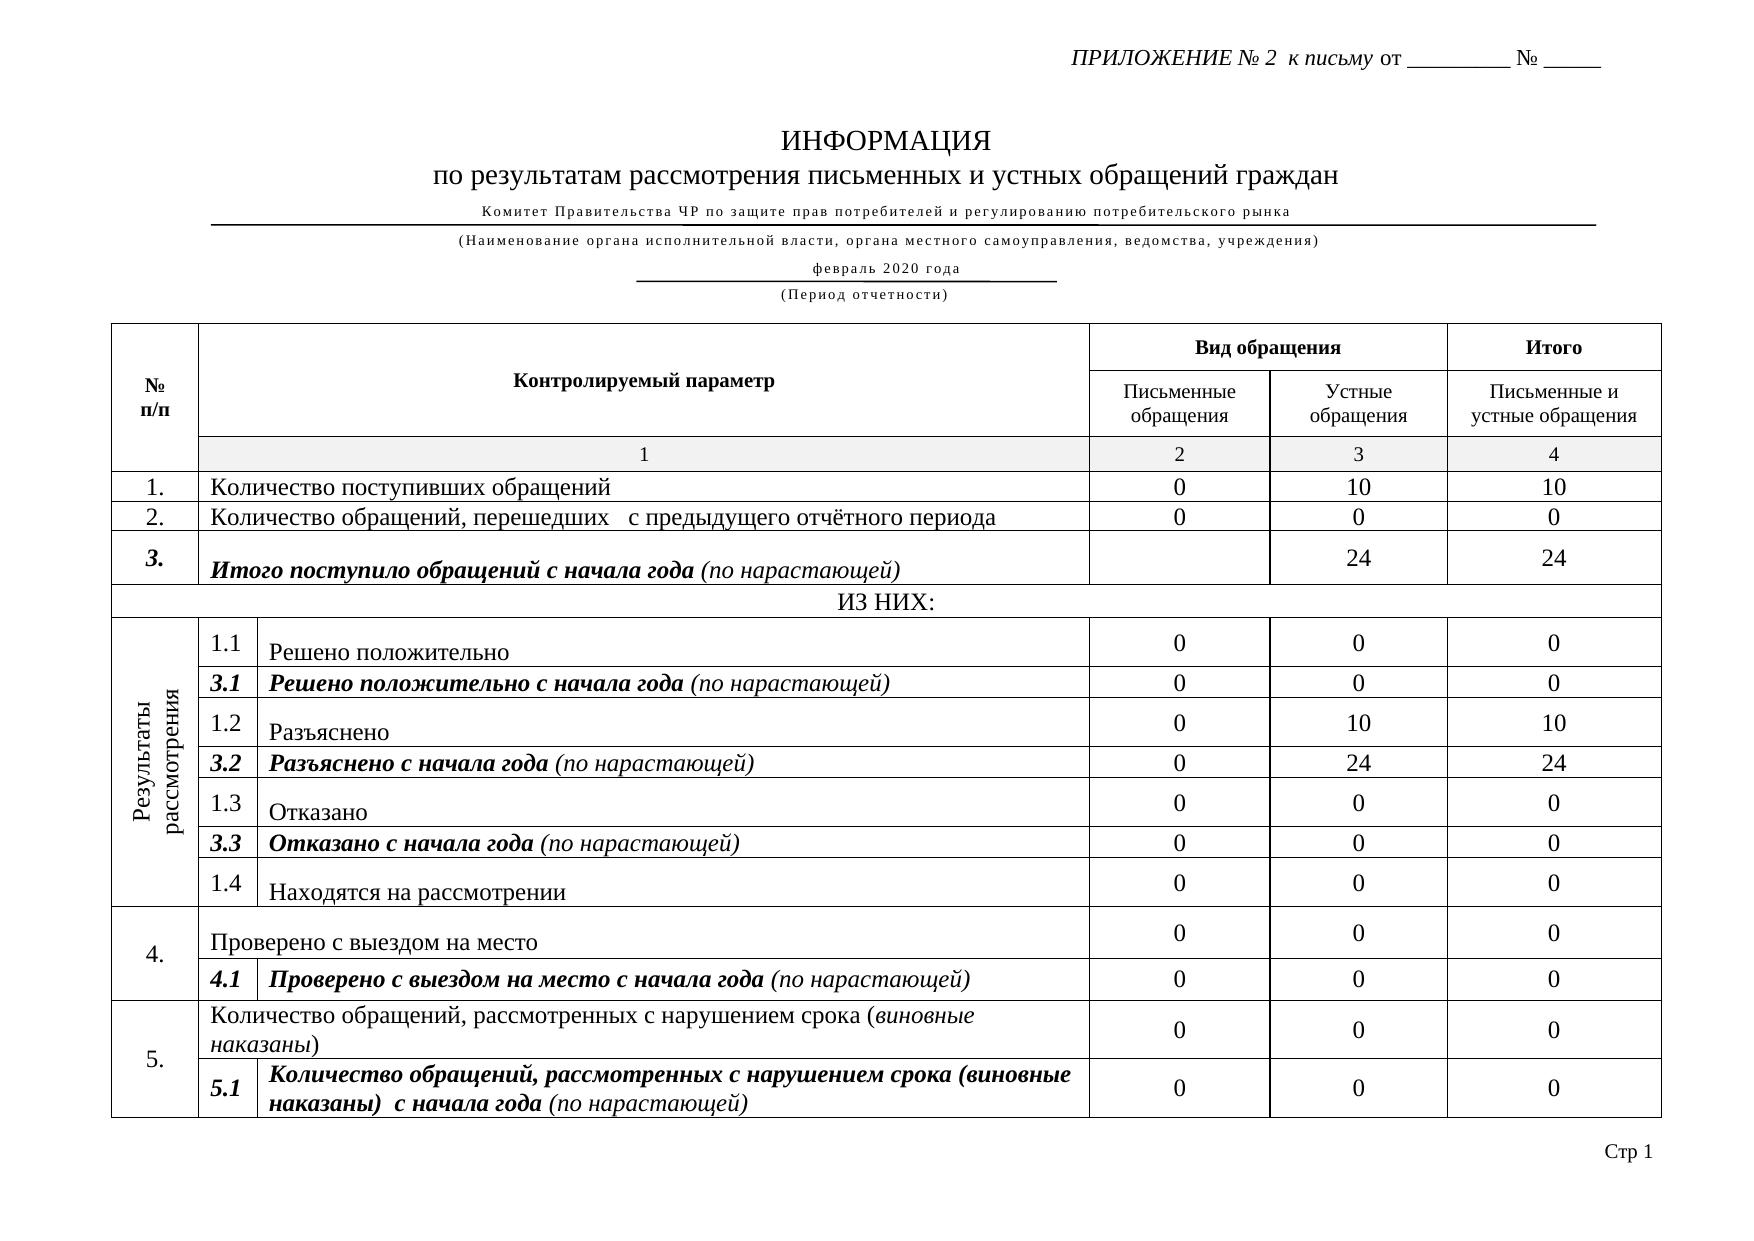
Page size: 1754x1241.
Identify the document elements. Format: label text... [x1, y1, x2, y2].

table_cell Количество обращений, рассмотренных с нарушением срока (виновные наказаны) [199, 1001, 1089, 1058]
table_cell 1. [112, 472, 198, 501]
table_cell 0 [1271, 1059, 1447, 1117]
table_cell 3. [112, 531, 198, 584]
table_cell Письменные и устные обращения [1448, 371, 1661, 436]
table_cell 10 [1448, 472, 1661, 501]
table_cell Проверено с выездом на место с начала года (по нарастающей) [258, 959, 1089, 999]
table_cell 1 [199, 437, 1089, 471]
table_cell Отказано с начала года (по нарастающей) [258, 827, 1089, 857]
table_header Контролируемый параметр [199, 324, 1089, 436]
table_cell 0 [1448, 959, 1661, 999]
table_cell 1.2 [199, 698, 257, 746]
table_cell 10 [1448, 698, 1661, 746]
table_cell 0 [1448, 858, 1661, 906]
table_cell 0 [1448, 907, 1661, 957]
table_cell 0 [1090, 747, 1269, 777]
table_cell 2 [1090, 437, 1269, 471]
table_cell 3.1 [199, 667, 257, 697]
table_header Итого [1448, 324, 1661, 370]
text Комитет Правительства ЧР по защите прав потребителей и регулированию потребительского рынка [89, 191, 1683, 219]
table_cell 0 [1271, 1001, 1447, 1058]
table_cell ИЗ НИХ: [112, 585, 1661, 617]
table_cell 0 [1448, 502, 1661, 530]
table_cell 0 [1448, 1001, 1661, 1058]
table_cell 0 [1090, 959, 1269, 999]
table_cell 0 [1090, 1059, 1269, 1117]
table_cell 0 [1448, 667, 1661, 697]
table_cell 3.2 [199, 747, 257, 777]
table_cell 0 [1271, 618, 1447, 666]
table_cell Итого поступило обращений с начала года (по нарастающей) [199, 531, 1089, 584]
table_cell 5.1 [199, 1059, 257, 1117]
table_cell 0 [1271, 502, 1447, 530]
table_cell 10 [1271, 472, 1447, 501]
table_cell 0 [1090, 907, 1269, 957]
table_cell 3 [1271, 437, 1447, 471]
table_cell 0 [1090, 858, 1269, 906]
table_cell 0 [1448, 618, 1661, 666]
table_cell 5. [112, 1001, 198, 1117]
table_cell 0 [1271, 959, 1447, 999]
table_cell 0 [1090, 778, 1269, 826]
table_cell 0 [1271, 907, 1447, 957]
text ИНФОРМАЦИЯ [89, 123, 1683, 157]
table_cell Решено положительно [258, 618, 1089, 666]
table_cell 0 [1448, 1059, 1661, 1117]
table_cell 0 [1271, 778, 1447, 826]
table_cell Проверено с выездом на место [199, 907, 1089, 957]
table_cell 4 [1448, 437, 1661, 471]
table_cell 0 [1090, 827, 1269, 857]
table_cell 24 [1271, 531, 1447, 584]
table_cell 0 [1090, 472, 1269, 501]
table_cell 1.4 [199, 858, 257, 906]
table_header Вид обращения [1090, 324, 1447, 370]
text (Период отчетности) [252, 277, 1683, 302]
table_cell 0 [1090, 618, 1269, 666]
table_cell Разъяснено с начала года (по нарастающей) [258, 747, 1089, 777]
table_cell 0 [1090, 502, 1269, 530]
table_cell Отказано [258, 778, 1089, 826]
table_cell 24 [1448, 531, 1661, 584]
table_cell 0 [1090, 1001, 1269, 1058]
table_cell Количество обращений, перешедших с предыдущего отчётного периода [199, 502, 1089, 530]
table_cell 3.3 [199, 827, 257, 857]
text февраль 2020 года [89, 248, 1683, 277]
table_cell 0 [1090, 667, 1269, 697]
table_cell Разъяснено [258, 698, 1089, 746]
table_cell Письменные обращения [1090, 371, 1269, 436]
table_cell Решено положительно с начала года (по нарастающей) [258, 667, 1089, 697]
table_cell 0 [1090, 698, 1269, 746]
table_cell 10 [1271, 698, 1447, 746]
table_cell 0 [1271, 858, 1447, 906]
table_cell Устные обращения [1271, 371, 1447, 436]
table_cell 2. [112, 502, 198, 530]
table_cell 24 [1271, 747, 1447, 777]
table_cell 1.1 [199, 618, 257, 666]
table_header № п/п [112, 324, 198, 471]
table_cell Количество поступивших обращений [199, 472, 1089, 501]
table_cell Результаты рассмотрения [112, 618, 198, 906]
table_cell 0 [1271, 667, 1447, 697]
text (Наименование органа исполнительной власти, органа местного самоуправления, ведомства, учреждения) [89, 219, 1683, 248]
table_cell [1090, 531, 1269, 584]
table_cell 24 [1448, 747, 1661, 777]
table_cell 4. [112, 907, 198, 999]
table_cell 4.1 [199, 959, 257, 999]
table_cell Находятся на рассмотрении [258, 858, 1089, 906]
text по результатам рассмотрения письменных и устных обращений граждан [89, 157, 1683, 191]
table_cell 1.3 [199, 778, 257, 826]
table_cell 0 [1448, 827, 1661, 857]
table_cell 0 [1448, 778, 1661, 826]
table_cell 0 [1271, 827, 1447, 857]
table_cell Количество обращений, рассмотренных с нарушением срока (виновные наказаны) с начала года (по нарастающей) [258, 1059, 1089, 1117]
